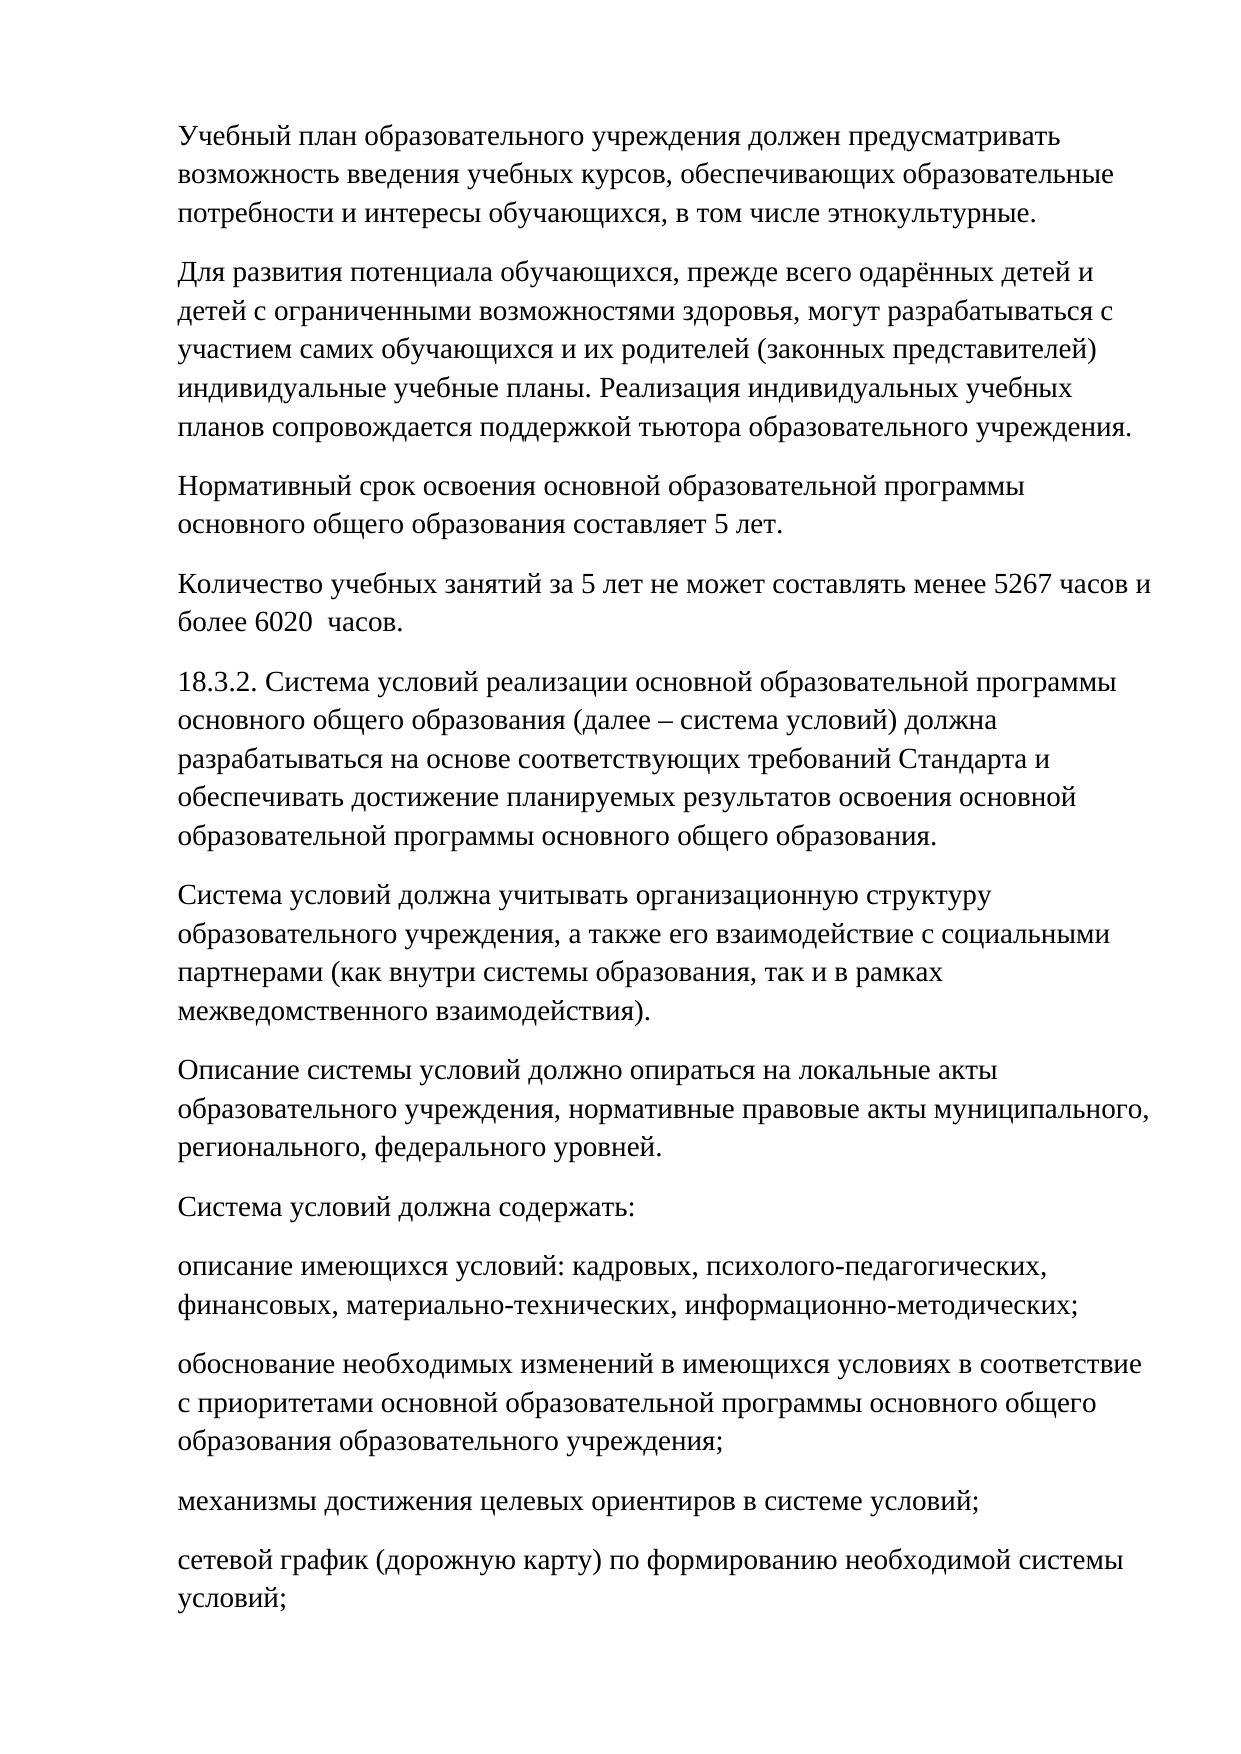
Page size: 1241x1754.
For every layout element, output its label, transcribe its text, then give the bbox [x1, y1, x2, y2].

text Описание системы условий должно опираться на локальные акты образовательного учреждения, нормативные правовые акты муниципального, регионального, федерального уровней. [177, 1052, 1152, 1163]
text Система условий должна учитывать организационную структуру образовательного учреждения, а также его взаимодействие с социальными партнерами (как внутри системы образования, так и в рамках межведомственного взаимодействия). [177, 877, 1152, 1027]
text Для развития потенциала обучающихся, прежде всего одарённых детей и детей с ограниченными возможностями здоровья, могут разрабатываться с участием самих обучающихся и их родителей (законных представителей) индивидуальные учебные планы. Реализация индивидуальных учебных планов сопровождается поддержкой тьютора образовательного учреждения. [177, 254, 1152, 442]
text Нормативный срок освоения основной образовательной программы основного общего образования составляет 5 лет. [177, 468, 1152, 540]
text описание имеющихся условий: кадровых, психолого-педагогических, финансовых, материально-технических, информационно-методических; [177, 1248, 1152, 1320]
text Система условий должна содержать: [177, 1189, 1152, 1222]
text механизмы достижения целевых ориентиров в системе условий; [177, 1483, 1152, 1516]
text Количество учебных занятий за 5 лет не может составлять менее 5267 часов и более 6020 часов. [177, 566, 1152, 638]
text сетевой график (дорожную карту) по формированию необходимой системы условий; [177, 1542, 1152, 1614]
text 18.3.2. Система условий реализации основной образовательной программы основного общего образования (далее – система условий) должна разрабатываться на основе соответствующих требований Стандарта и обеспечивать достижение планируемых результатов освоения основной образовательной программы основного общего образования. [177, 664, 1152, 852]
text Учебный план образовательного учреждения должен предусматривать возможность введения учебных курсов, обеспечивающих образовательные потребности и интересы обучающихся, в том числе этнокультурные. [177, 118, 1152, 229]
text обоснование необходимых изменений в имеющихся условиях в соответствие с приоритетами основной образовательной программы основного общего образования образовательного учреждения; [177, 1346, 1152, 1457]
